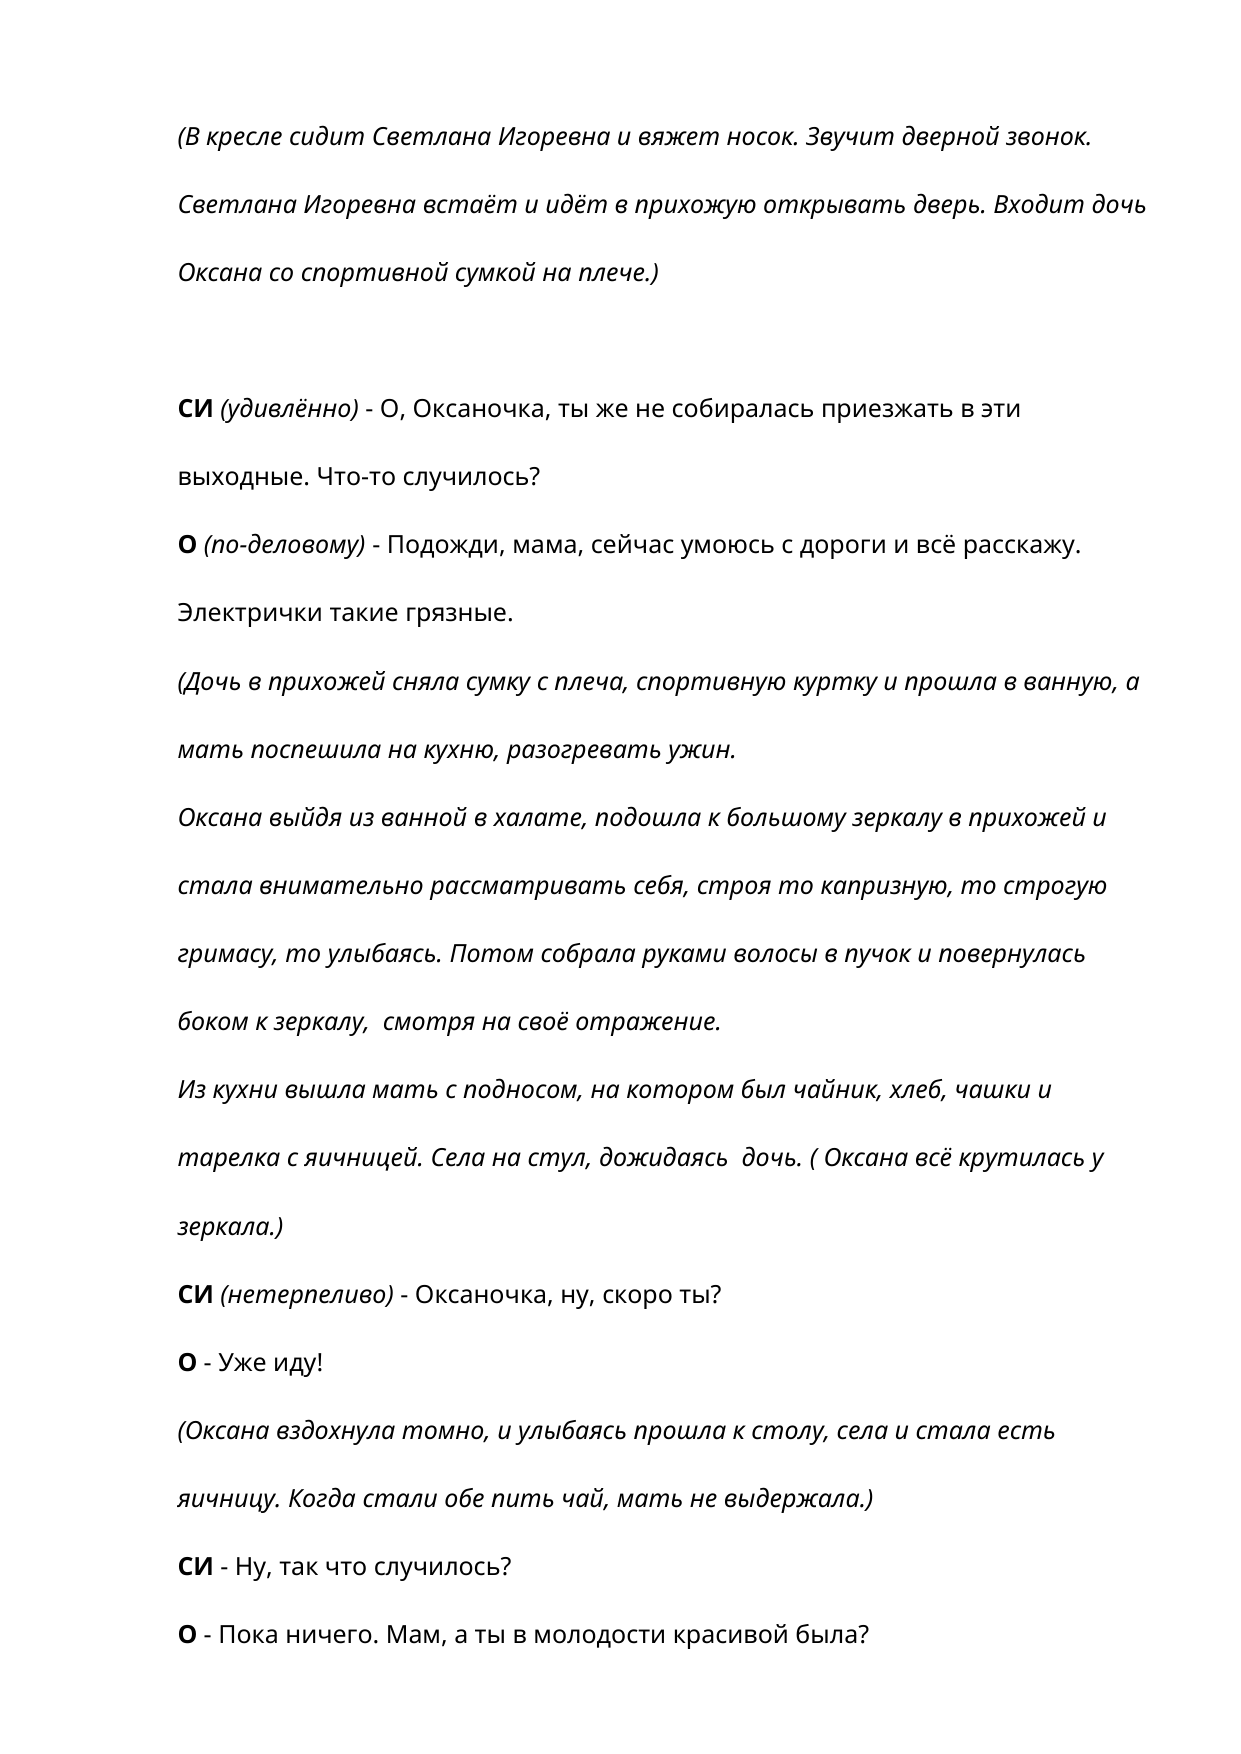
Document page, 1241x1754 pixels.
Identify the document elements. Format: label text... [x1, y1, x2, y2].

text (В кресле сидит Светлана Игоревна и вяжет носок. Звучит дверной звонок. Светлана Игоревна встаёт и идёт в прихожую открывать дверь. Входит дочь Оксана со спортивной сумкой на плече.) [177, 118, 1152, 288]
text Оксана выйдя из ванной в халате, подошла к большому зеркалу в прихожей и стала внимательно рассматривать себя, строя то капризную, то строгую гримасу, то улыбаясь. Потом собрала руками волосы в пучок и повернулась боком к зеркалу, смотря на своё отражение. [177, 799, 1152, 1038]
text СИ (удивлённо) - О, Оксаночка, ты же не собиралась приезжать в эти выходные. Что-то случилось? О (по-деловому) - Подожди, мама, сейчас умоюсь с дороги и всё расскажу. Электрички такие грязные. (Дочь в прихожей сняла сумку с плеча, спортивную куртку и прошла в ванную, а мать поспешила на кухню, разогревать ужин. [177, 391, 1152, 765]
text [177, 1072, 1152, 1651]
